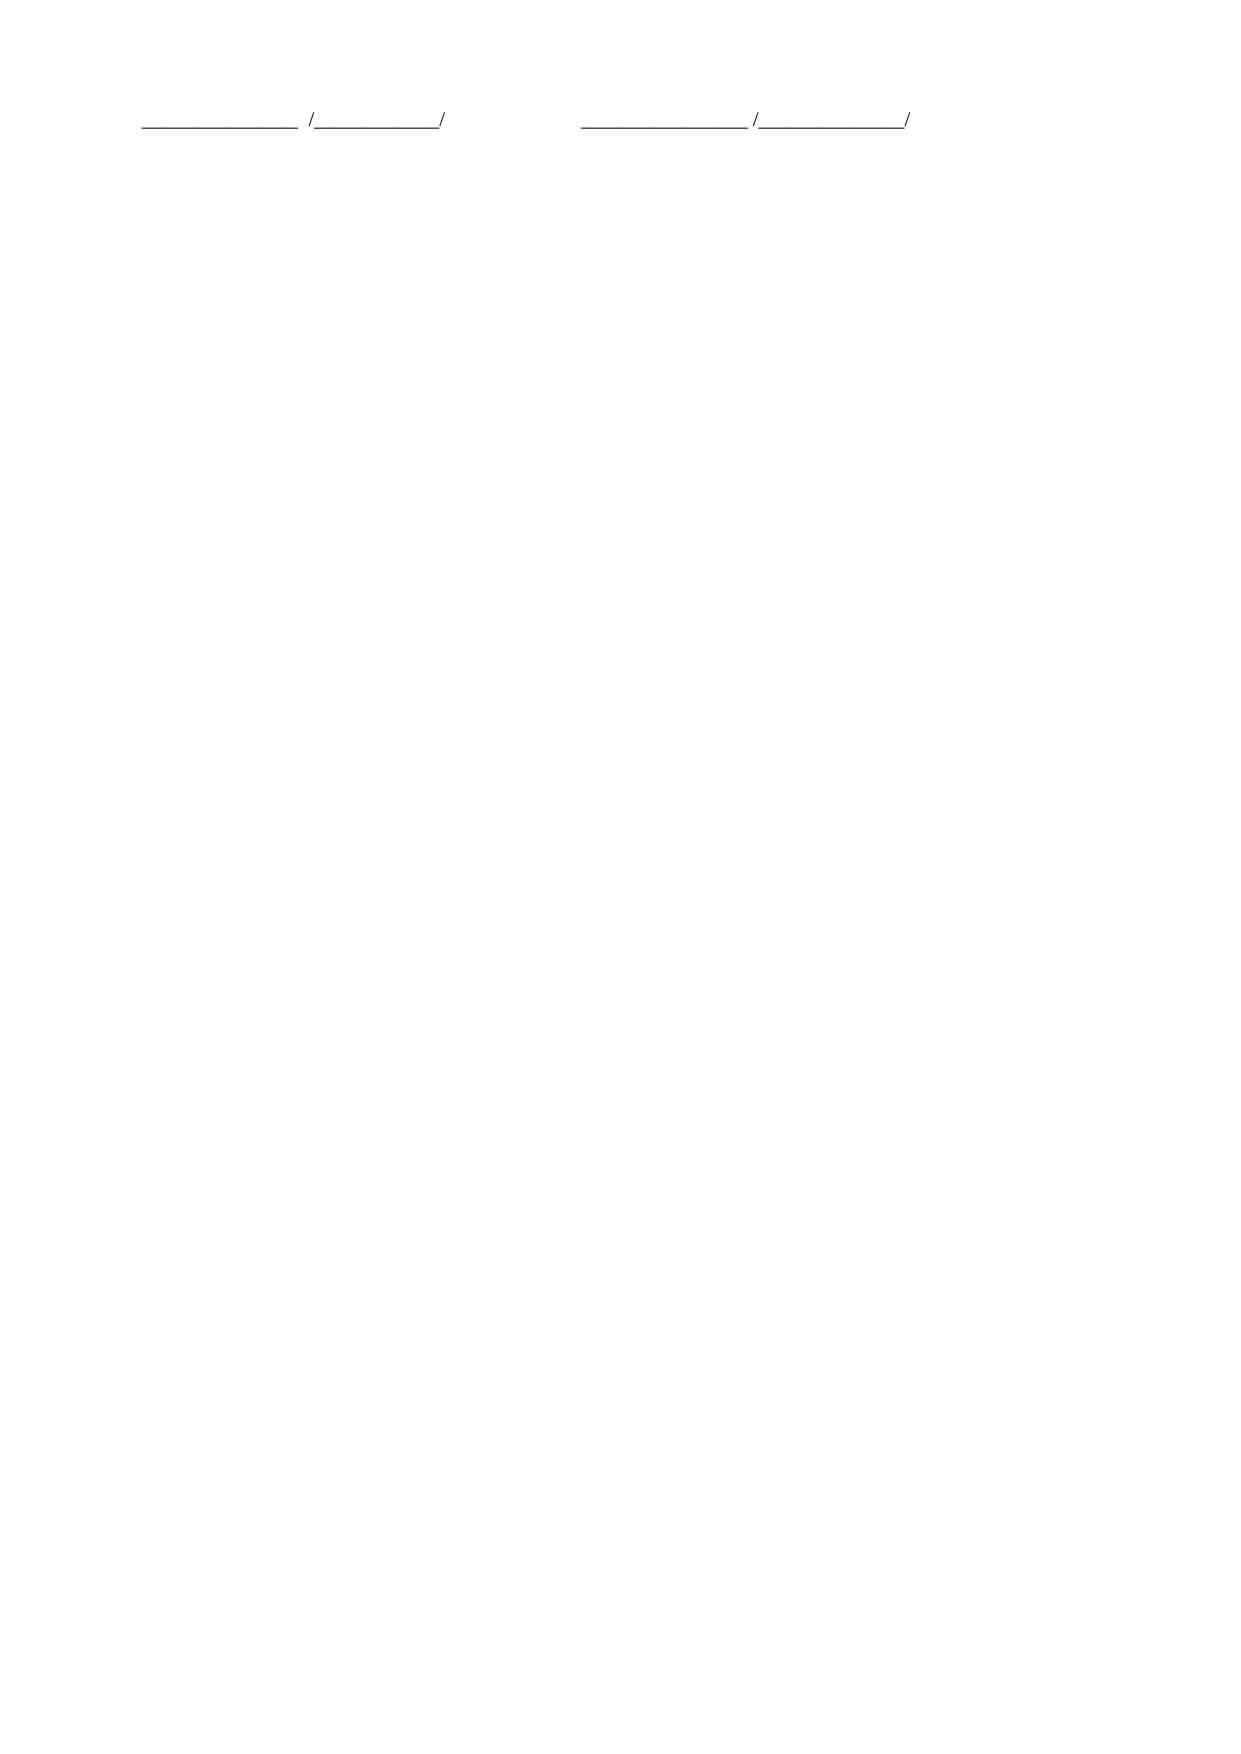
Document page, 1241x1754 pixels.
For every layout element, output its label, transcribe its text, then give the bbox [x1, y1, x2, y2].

text _______________ /____________/ ________________ /______________/ [142, 97, 1152, 134]
